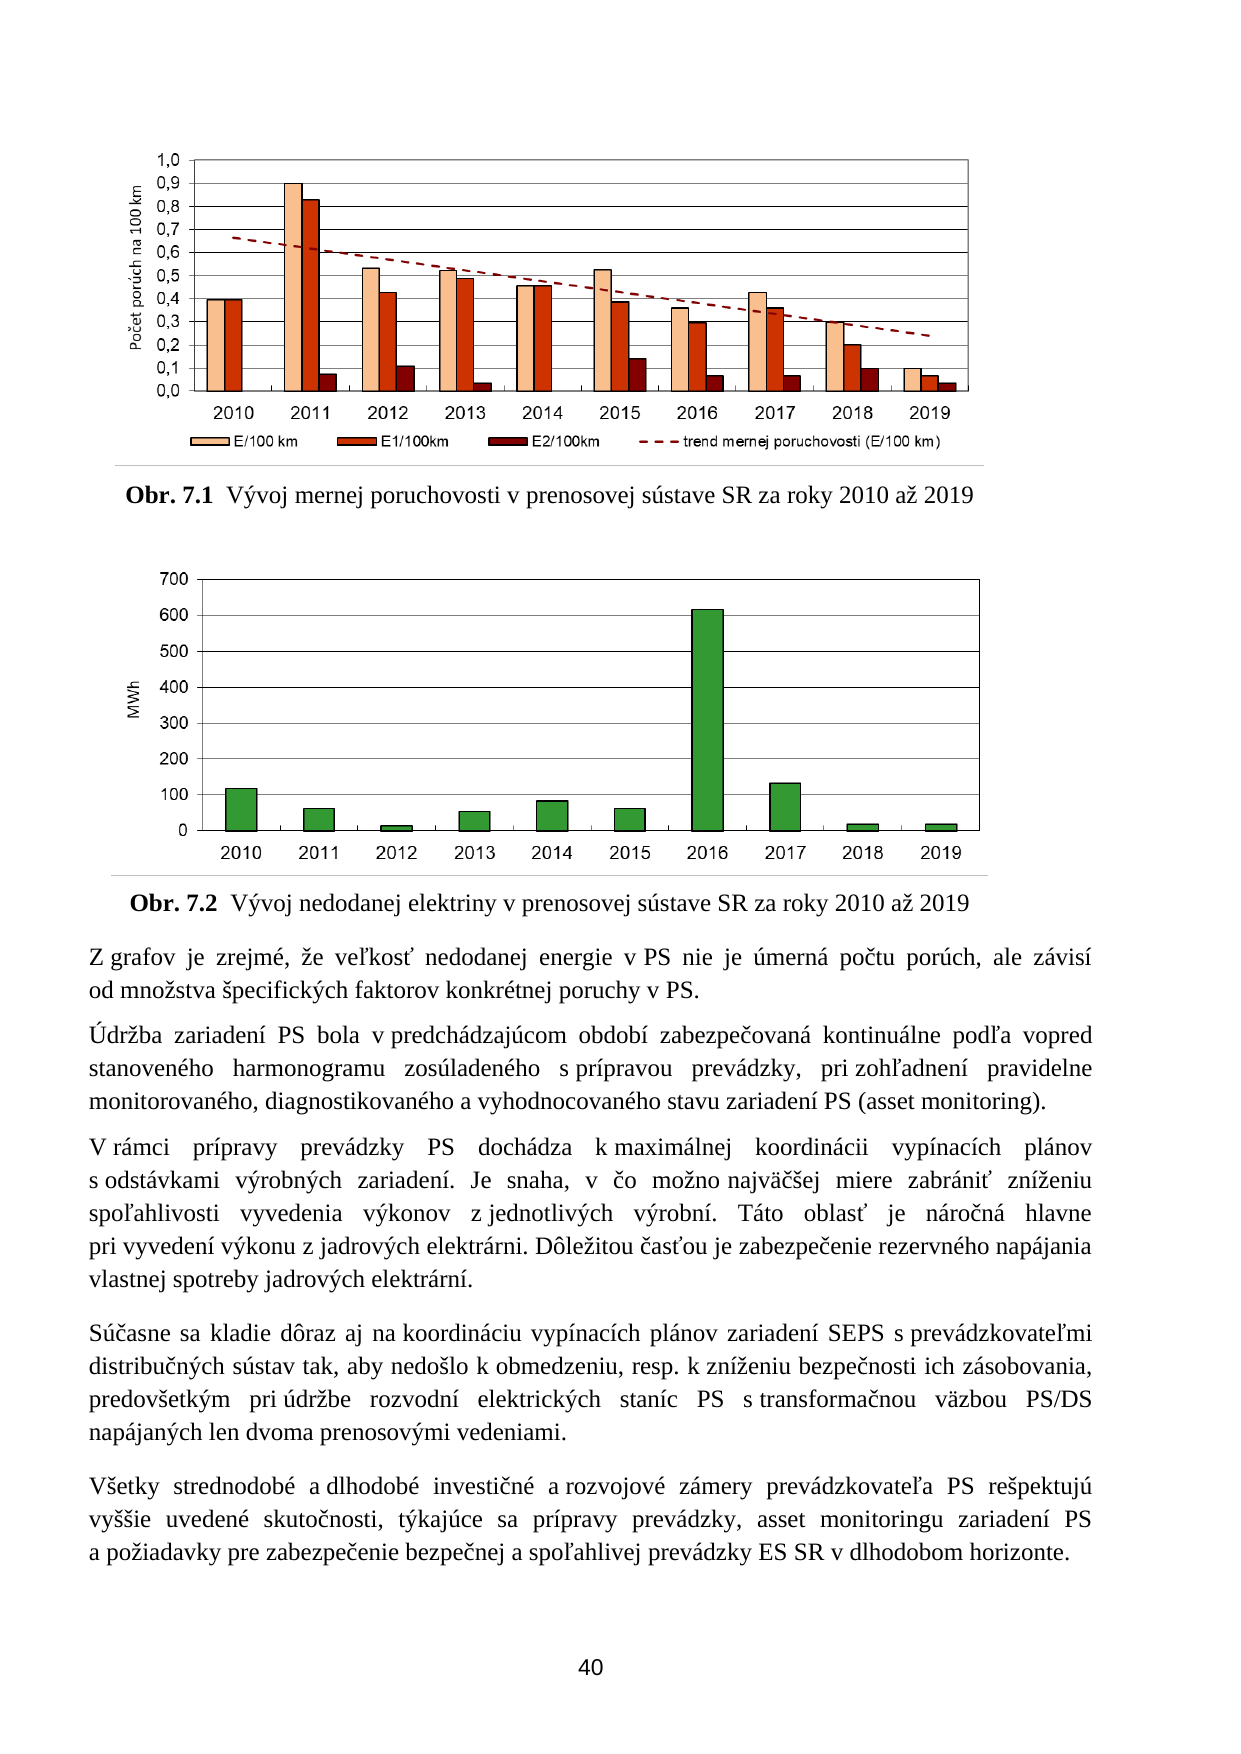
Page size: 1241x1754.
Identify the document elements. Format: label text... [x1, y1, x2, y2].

table_cell [78, 567, 1021, 888]
text Údržba zariadení PS bola v predchádzajúcom období zabezpečovaná kontinuálne podľa vopred stanoveného harmonogramu zosúladeného s prípravou prevádzky, pri zohľadnení pravidelne monitorovaného, diagnostikovaného a vyhodnocovaného stavu zariadení PS (asset monitoring). [89, 1020, 1092, 1115]
text V rámci prípravy prevádzky PS dochádza k maximálnej koordinácii vypínacích plánov s odstávkami výrobných zariadení. Je snaha, v čo možno najväčšej miere zabrániť zníženiu spoľahlivosti vyvedenia výkonov z jednotlivých výrobní. Táto oblasť je náročná hlavne pri vyvedení výkonu z jadrových elektrárni. Dôležitou časťou je zabezpečenie rezervného napájania vlastnej spotreby jadrových elektrární. [89, 1132, 1092, 1293]
text Všetky strednodobé a dlhodobé investičné a rozvojové zámery prevádzkovateľa PS rešpektujú vyššie uvedené skutočnosti, týkajúce sa prípravy prevádzky, asset monitoringu zariadení PS a požiadavky pre zabezpečenie bezpečnej a spoľahlivej prevádzky ES SR v dlhodobom horizonte. [89, 1471, 1092, 1566]
text Z grafov je zrejmé, že veľkosť nedodanej energie v PS nie je úmerná počtu porúch, ale závisí od množstva špecifických faktorov konkrétnej poruchy v PS. [89, 942, 1092, 1004]
text Súčasne sa kladie dôraz aj na koordináciu vypínacích plánov zariadení SEPS s prevádzkovateľmi distribučných sústav tak, aby nedošlo k obmedzeniu, resp. k zníženiu bezpečnosti ich zásobovania, predovšetkým pri údržbe rozvodní elektrických staníc PS s transformačnou väzbou PS/DS napájaných len dvoma prenosovými vedeniami. [89, 1318, 1092, 1446]
picture [115, 147, 984, 466]
table_cell Obr. 7.2 Vývoj nedodanej elektriny v prenosovej sústave SR za roky 2010 až 2019 [78, 888, 1021, 929]
picture [110, 567, 988, 876]
table_cell Obr. 7.1 Vývoj mernej poruchovosti v prenosovej sústave SR za roky 2010 až 2019 [78, 480, 1021, 567]
table_header [78, 148, 1021, 480]
